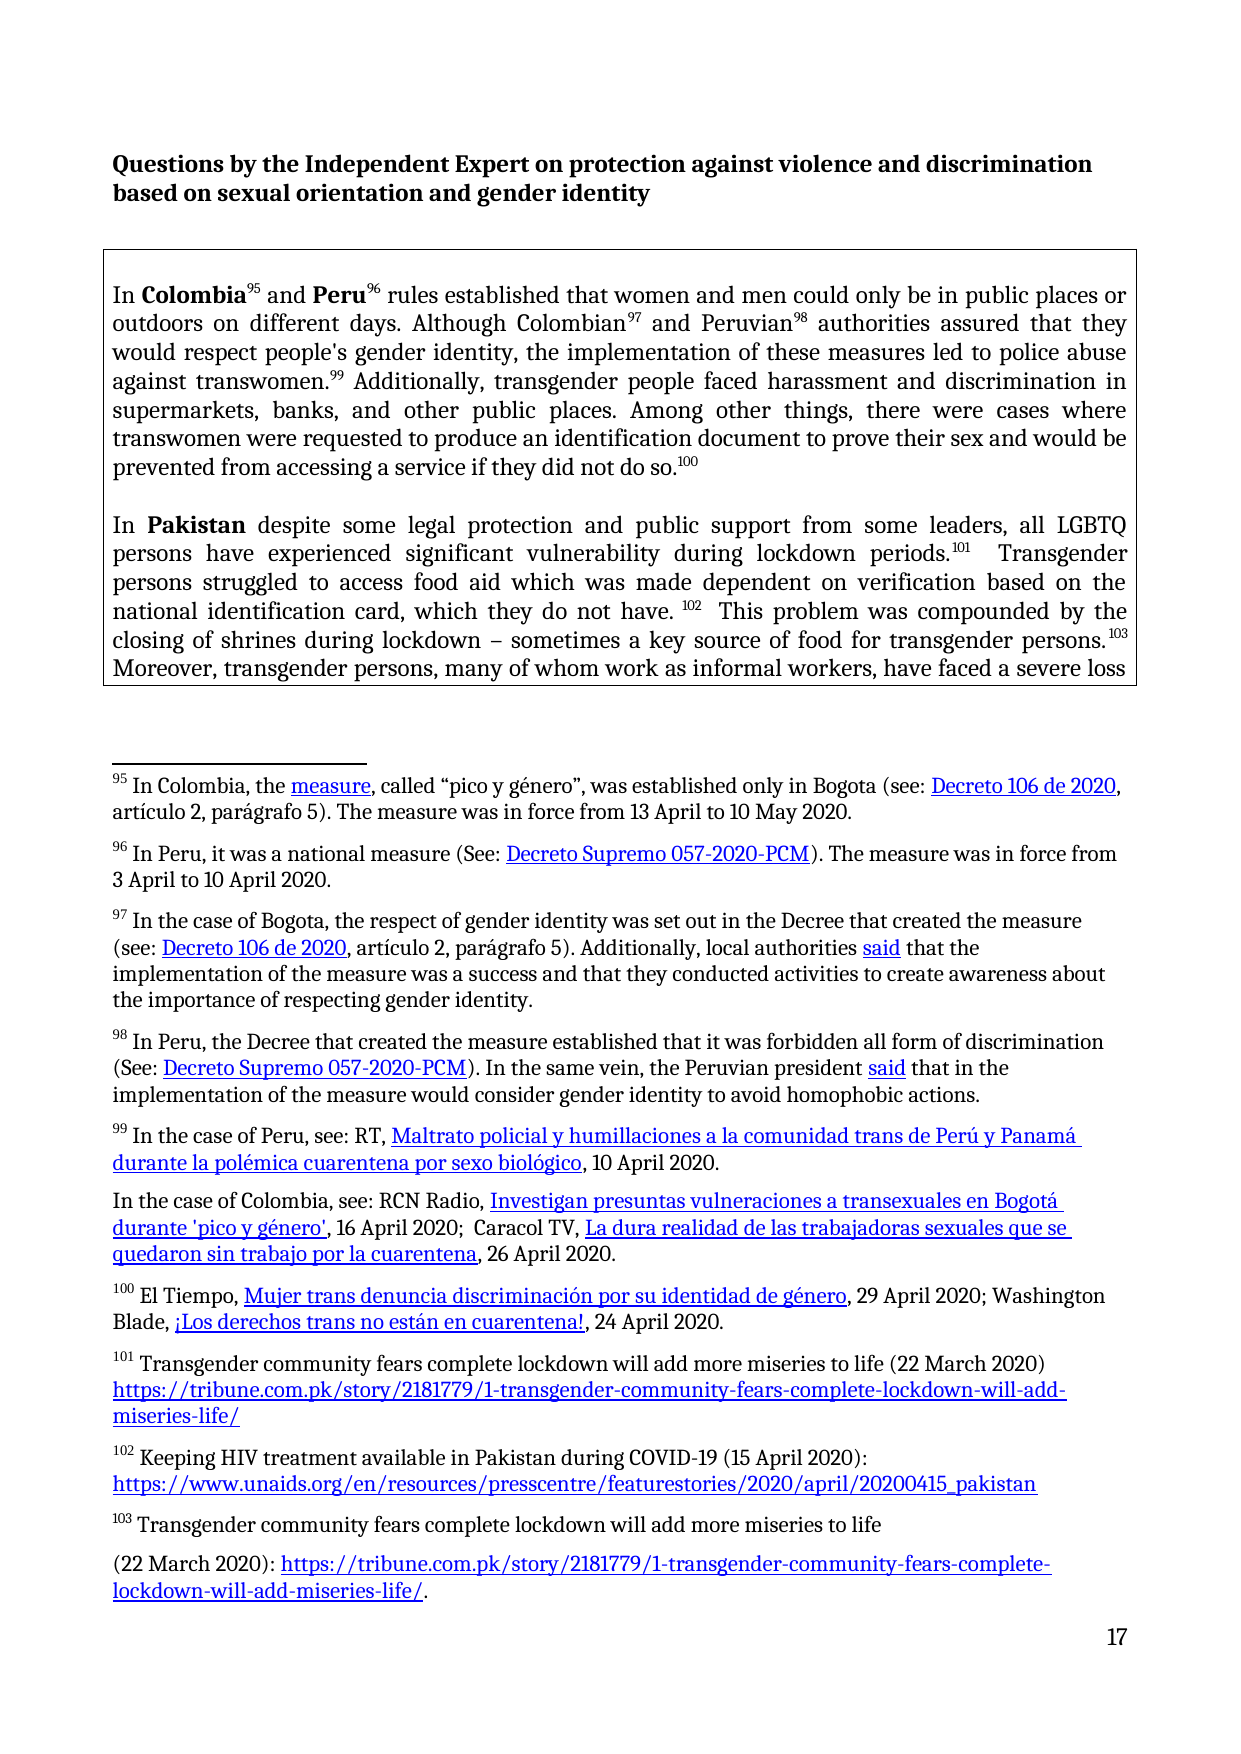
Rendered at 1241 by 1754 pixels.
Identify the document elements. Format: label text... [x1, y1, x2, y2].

text In Colombia and Peru rules established that women and men could only be in public places or outdoors on different days. Although Colombian and Peruvian authorities assured that they would respect people's gender identity, the implementation of these measures led to police abuse against transwomen. Additionally, transgender people faced harassment and discrimination in supermarkets, banks, and other public places. Among other things, there were cases where transwomen were requested to produce an identification document to prove their sex and would be prevented from accessing a service if they did not do so. [112, 281, 1128, 482]
text In Pakistan despite some legal protection and public support from some leaders, all LGBTQ persons have experienced significant vulnerability during lockdown periods. Transgender persons struggled to access food aid which was made dependent on verification based on the national identification card, which they do not have. This problem was compounded by the closing of shrines during lockdown – sometimes a key source of food for transgender persons. Moreover, transgender persons, many of whom work as informal workers, have faced a severe loss of livelihood as lockdown measures have prevented many informal workers from earning a living. [104, 507, 1136, 685]
text Questions by the Independent Expert on protection against violence and discrimination based on sexual orientation and gender identity [112, 150, 1128, 207]
